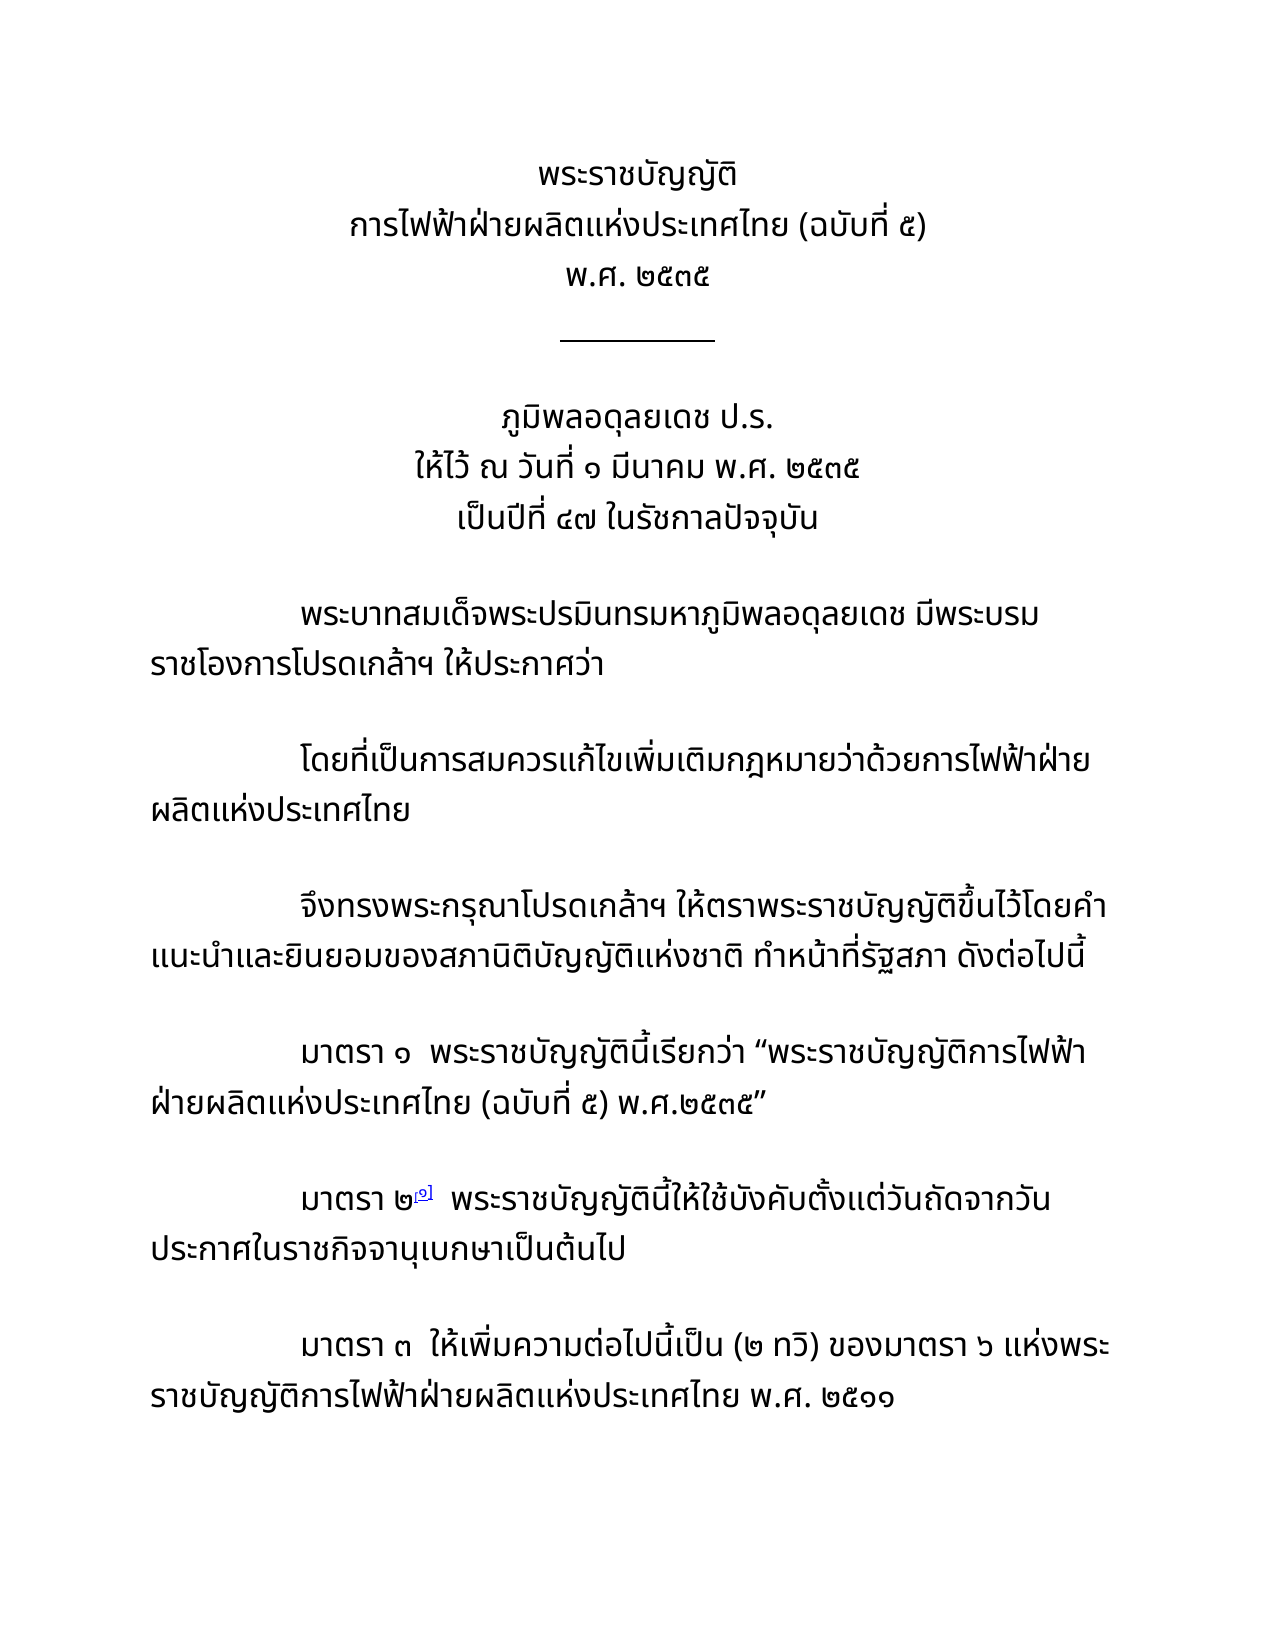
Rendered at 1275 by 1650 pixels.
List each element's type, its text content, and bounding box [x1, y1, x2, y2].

text ภูมิพลอดุลยเดช ป.ร. [150, 392, 1125, 443]
text โดยที่เป็นการสมควรแก้ไขเพิ่มเติมกฎหมายว่าด้วยการไฟฟ้าฝ่ายผลิตแห่งประเทศไทย [150, 736, 1125, 837]
text มาตรา ๑ พระราชบัญญัตินี้เรียกว่า “พระราชบัญญัติการไฟฟ้าฝ่ายผลิตแห่งประเทศไทย (ฉบับที่ ๕) พ.ศ.๒๕๓๕” [150, 1028, 1125, 1129]
text พระราชบัญญัติ [150, 150, 1125, 200]
text พ.ศ. ๒๕๓๕ [150, 251, 1125, 302]
text การไฟฟ้าฝ่ายผลิตแห่งประเทศไทย (ฉบับที่ ๕) [150, 200, 1125, 251]
text พระบาทสมเด็จพระปรมินทรมหาภูมิพลอดุลยเดช มีพระบรมราชโองการโปรดเกล้าฯ ให้ประกาศว่า [150, 589, 1125, 690]
text มาตรา ๒[๑] พระราชบัญญัตินี้ให้ใช้บังคับตั้งแต่วันถัดจากวันประกาศในราชกิจจานุเบกษาเป็นต้นไป [150, 1175, 1125, 1276]
text ให้ไว้ ณ วันที่ ๑ มีนาคม พ.ศ. ๒๕๓๕ [150, 443, 1125, 494]
text มาตรา ๓ ให้เพิ่มความต่อไปนี้เป็น (๒ ทวิ) ของมาตรา ๖ แห่งพระราชบัญญัติการไฟฟ้าฝ่ายผลิตแห่งประเทศไทย พ.ศ. ๒๕๑๑ [150, 1321, 1125, 1422]
text จึงทรงพระกรุณาโปรดเกล้าฯ ให้ตราพระราชบัญญัติขึ้นไว้โดยคำแนะนำและยินยอมของสภานิติบัญญัติแห่งชาติ ทำหน้าที่รัฐสภา ดังต่อไปนี้ [150, 882, 1125, 983]
text เป็นปีที่ ๔๗ ในรัชกาลปัจจุบัน [150, 494, 1125, 544]
